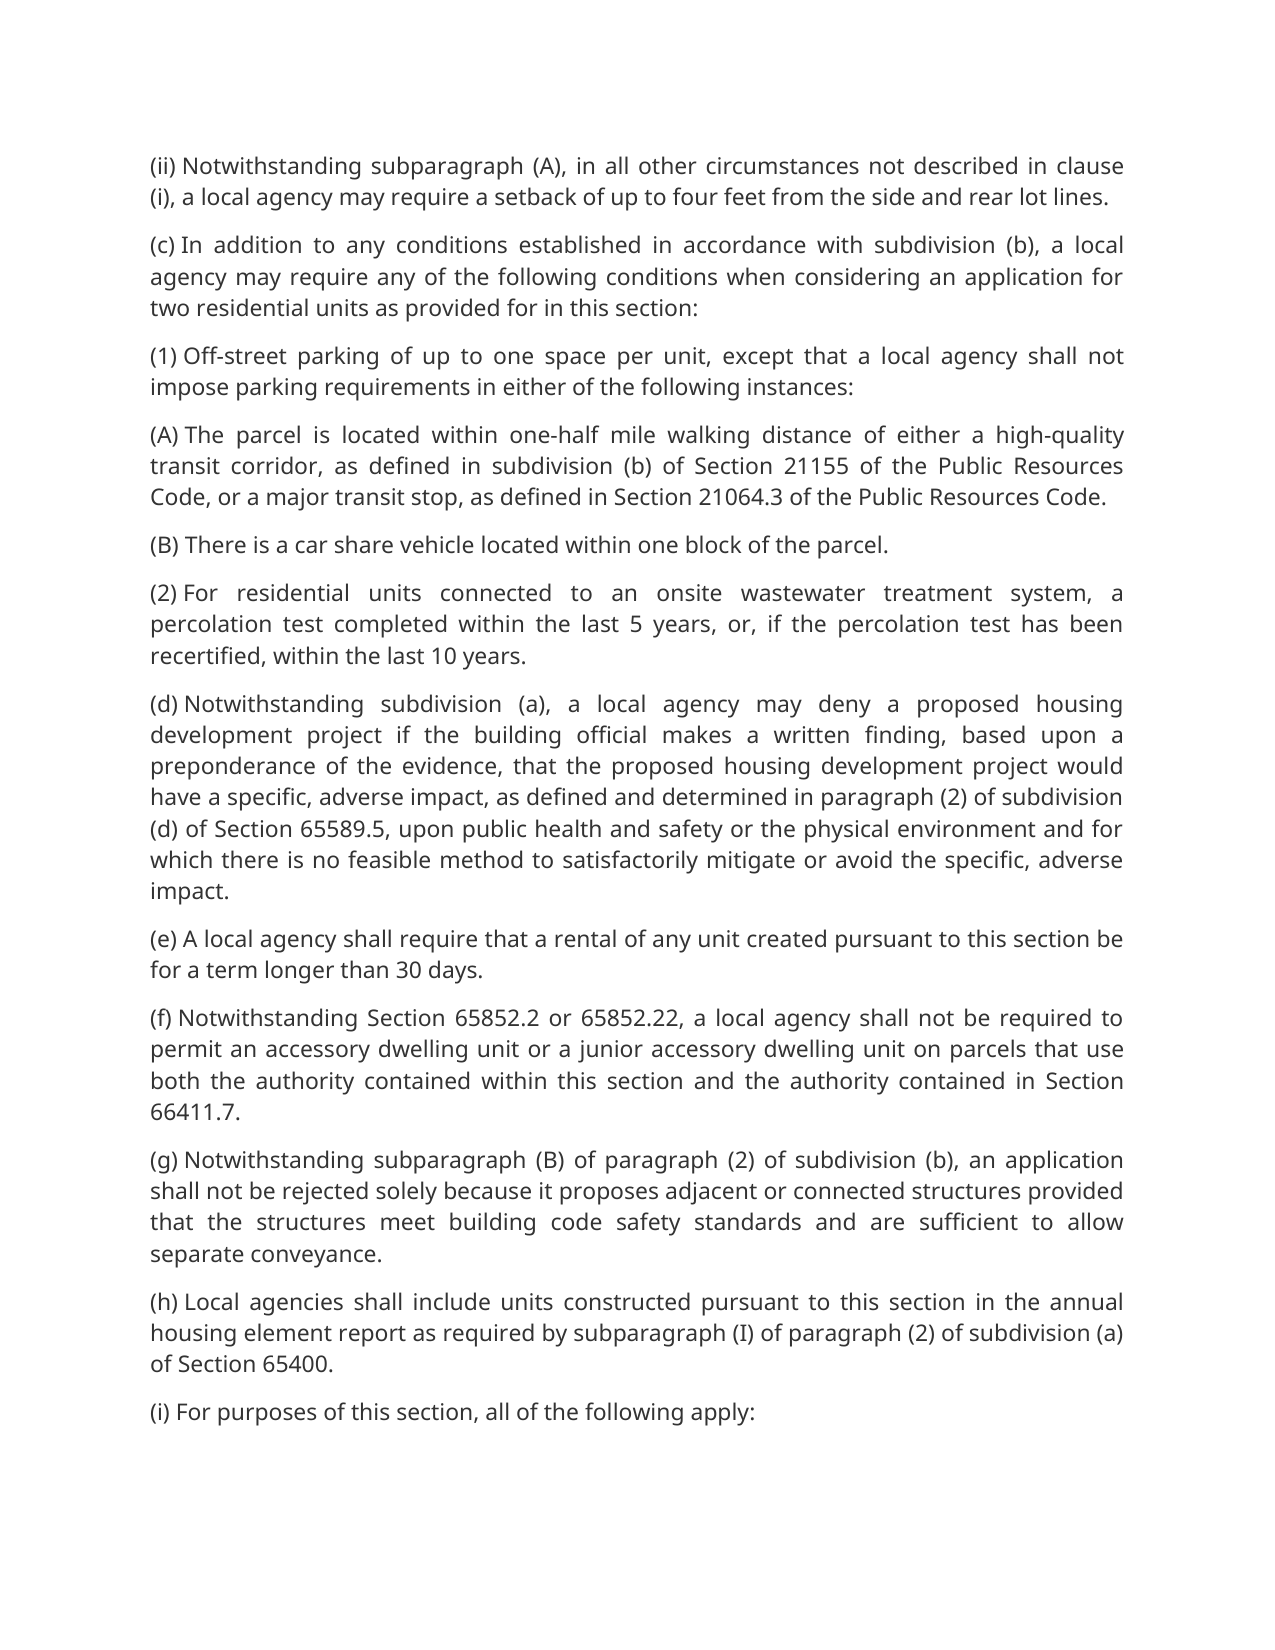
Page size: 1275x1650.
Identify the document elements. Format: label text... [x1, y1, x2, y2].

text (B) There is a car share vehicle located within one block of the parcel. [150, 529, 1125, 560]
text (g) Notwithstanding subparagraph (B) of paragraph (2) of subdivision (b), an application shall not be rejected solely because it proposes adjacent or connected structures provided that the structures meet building code safety standards and are sufficient to allow separate conveyance. [150, 1144, 1125, 1269]
text (ii) Notwithstanding subparagraph (A), in all other circumstances not described in clause (i), a local agency may require a setback of up to four feet from the side and rear lot lines. [150, 150, 1125, 212]
text (A) The parcel is located within one-half mile walking distance of either a high-quality transit corridor, as defined in subdivision (b) of Section 21155 of the Public Resources Code, or a major transit stop, as defined in Section 21064.3 of the Public Resources Code. [150, 419, 1125, 512]
text (e) A local agency shall require that a rental of any unit created pursuant to this section be for a term longer than 30 days. [150, 923, 1125, 985]
text (c) In addition to any conditions established in accordance with subdivision (b), a local agency may require any of the following conditions when considering an application for two residential units as provided for in this section: [150, 229, 1125, 323]
text (2) For residential units connected to an onsite wastewater treatment system, a percolation test completed within the last 5 years, or, if the percolation test has been recertified, within the last 10 years. [150, 577, 1125, 671]
text (1) Off-street parking of up to one space per unit, except that a local agency shall not impose parking requirements in either of the following instances: [150, 339, 1125, 402]
text (d) Notwithstanding subdivision (a), a local agency may deny a proposed housing development project if the building official makes a written finding, based upon a preponderance of the evidence, that the proposed housing development project would have a specific, adverse impact, as defined and determined in paragraph (2) of subdivision (d) of Section 65589.5, upon public health and safety or the physical environment and for which there is no feasible method to satisfactorily mitigate or avoid the specific, adverse impact. [150, 687, 1125, 906]
text (f) Notwithstanding Section 65852.2 or 65852.22, a local agency shall not be required to permit an accessory dwelling unit or a junior accessory dwelling unit on parcels that use both the authority contained within this section and the authority contained in Section 66411.7. [150, 1002, 1125, 1127]
text (h) Local agencies shall include units constructed pursuant to this section in the annual housing element report as required by subparagraph (I) of paragraph (2) of subdivision (a) of Section 65400. [150, 1285, 1125, 1379]
text (i) For purposes of this section, all of the following apply: [150, 1396, 1125, 1427]
